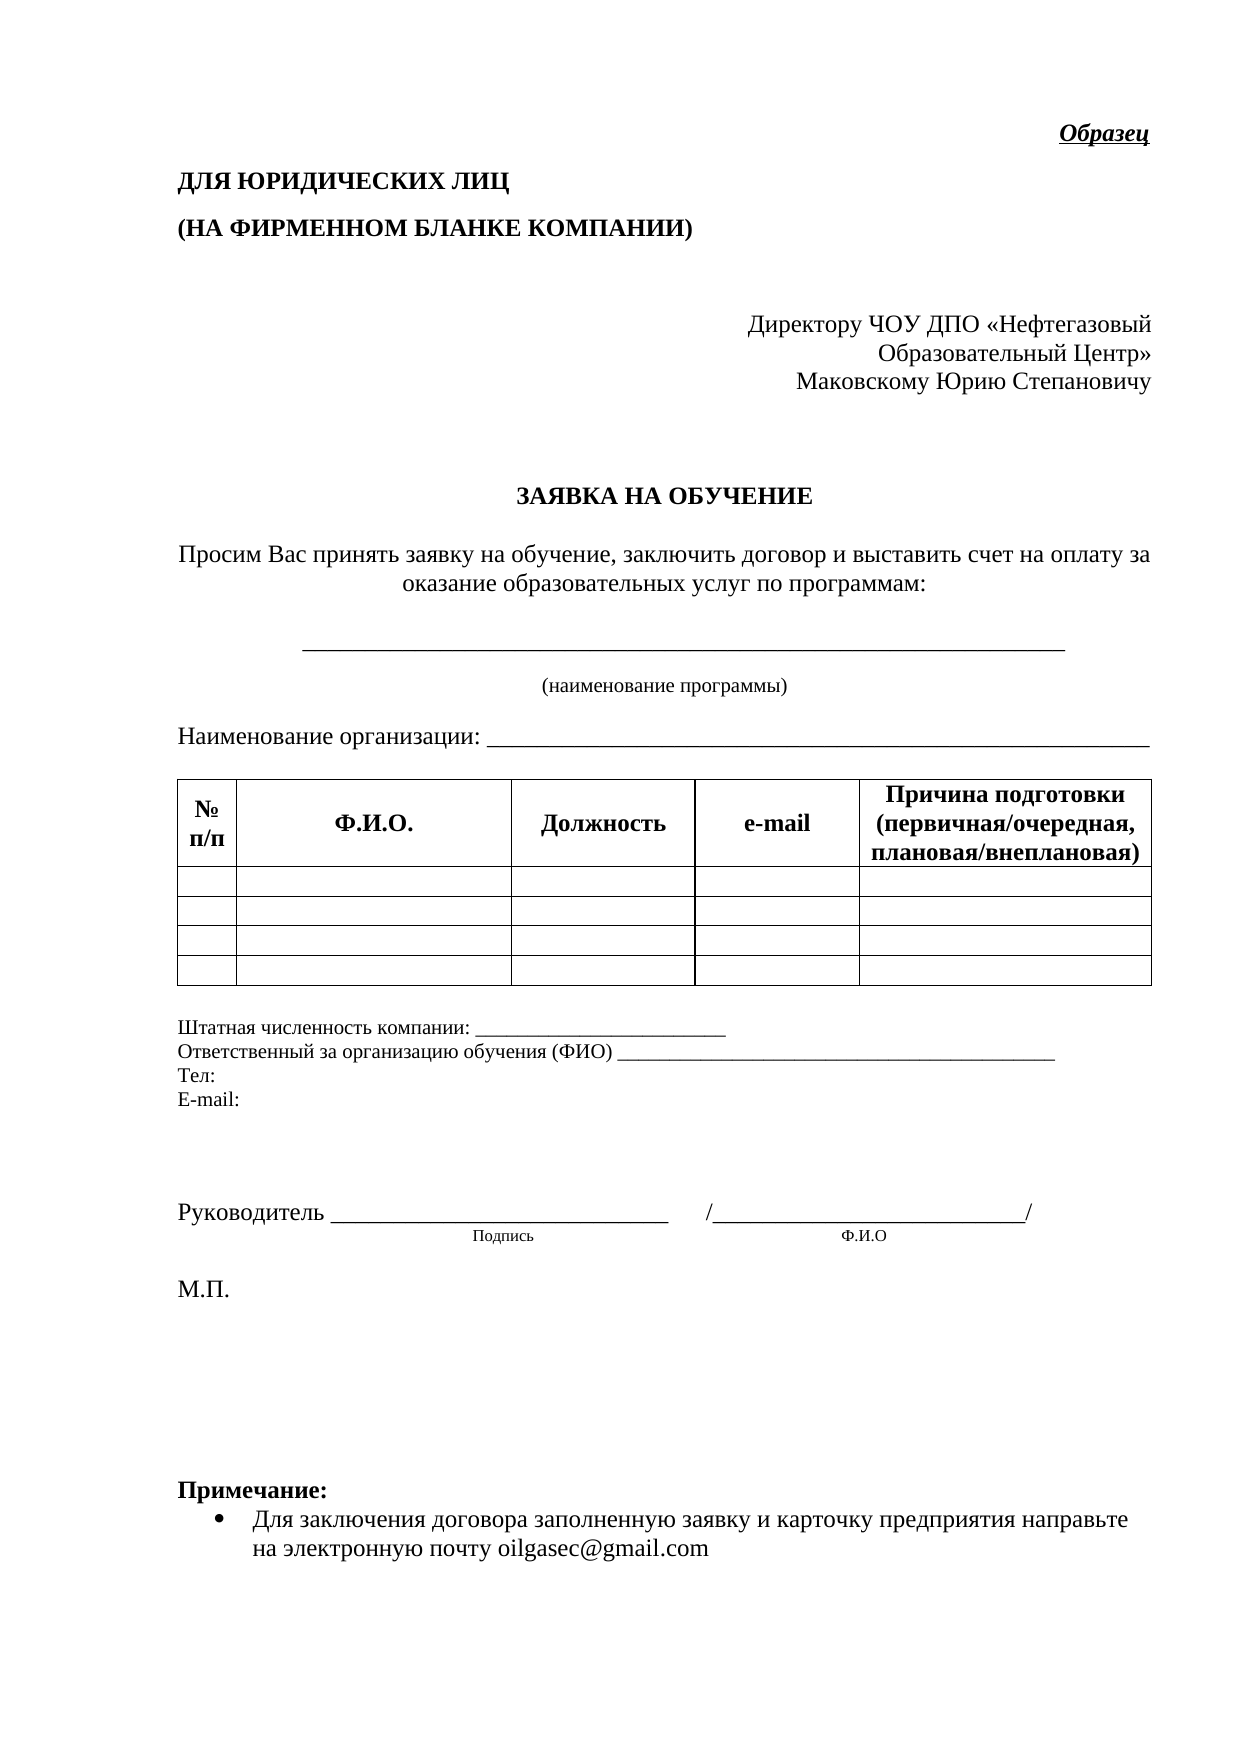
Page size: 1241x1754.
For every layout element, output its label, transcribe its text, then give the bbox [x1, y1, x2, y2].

table_cell [237, 867, 511, 896]
table_header Причина подготовки (первичная/очередная, плановая/внеплановая) [860, 780, 1151, 866]
table_cell [237, 926, 511, 955]
text ЗАЯВКА НА ОБУЧЕНИЕ [177, 481, 1152, 510]
table_cell [860, 867, 1151, 896]
table_cell [860, 956, 1151, 985]
text М.П. [177, 1274, 1152, 1303]
table_cell [696, 956, 859, 985]
text Подпись Ф.И.О [177, 1226, 1152, 1245]
text (НА ФИРМЕННОМ БЛАНКЕ КОМПАНИИ) [177, 213, 1152, 242]
text Штатная численность компании: ________________________ [177, 1015, 1152, 1039]
table_cell [512, 897, 694, 925]
table_cell [696, 867, 859, 896]
table_cell [860, 926, 1151, 955]
table_header Должность [512, 780, 694, 866]
text Примечание: [177, 1475, 1152, 1504]
table_cell [178, 867, 236, 896]
table_header e-mail [696, 780, 859, 866]
text Маковскому Юрию Степановичу [177, 366, 1152, 395]
text Просим Вас принять заявку на обучение, заключить договор и выставить счет на оплату за оказание образовательных услуг по программам: [177, 539, 1152, 596]
table_cell [512, 867, 694, 896]
table_cell [512, 926, 694, 955]
table_cell [178, 897, 236, 925]
text Директору ЧОУ ДПО «Нефтегазовый [177, 309, 1152, 338]
text Образец [177, 118, 1152, 147]
text ДЛЯ ЮРИДИЧЕСКИХ ЛИЦ [177, 166, 1152, 194]
list Для заключения договора заполненную заявку и карточку предприятия направьте на электронную почту oilgasec@gmail.com [215, 1504, 1152, 1561]
text Руководитель ___________________________ /_________________________/ [177, 1197, 1152, 1226]
text E-mail: [177, 1087, 1152, 1111]
table_header № п/п [178, 780, 236, 866]
table_cell [860, 897, 1151, 925]
text Наименование организации: _____________________________________________________ [177, 721, 1152, 750]
table_cell [237, 897, 511, 925]
text Тел: [177, 1063, 1152, 1087]
text (наименование программы) [177, 673, 1152, 697]
text Ответственный за организацию обучения (ФИО) __________________________________________ [177, 1039, 1152, 1063]
text Образовательный Центр» [177, 338, 1152, 366]
table_header Ф.И.О. [237, 780, 511, 866]
table_cell [696, 926, 859, 955]
table_cell [696, 897, 859, 925]
table_cell [178, 926, 236, 955]
table_cell [512, 956, 694, 985]
text _____________________________________________________________ [177, 625, 1152, 654]
table_cell [178, 956, 236, 985]
table_cell [237, 956, 511, 985]
